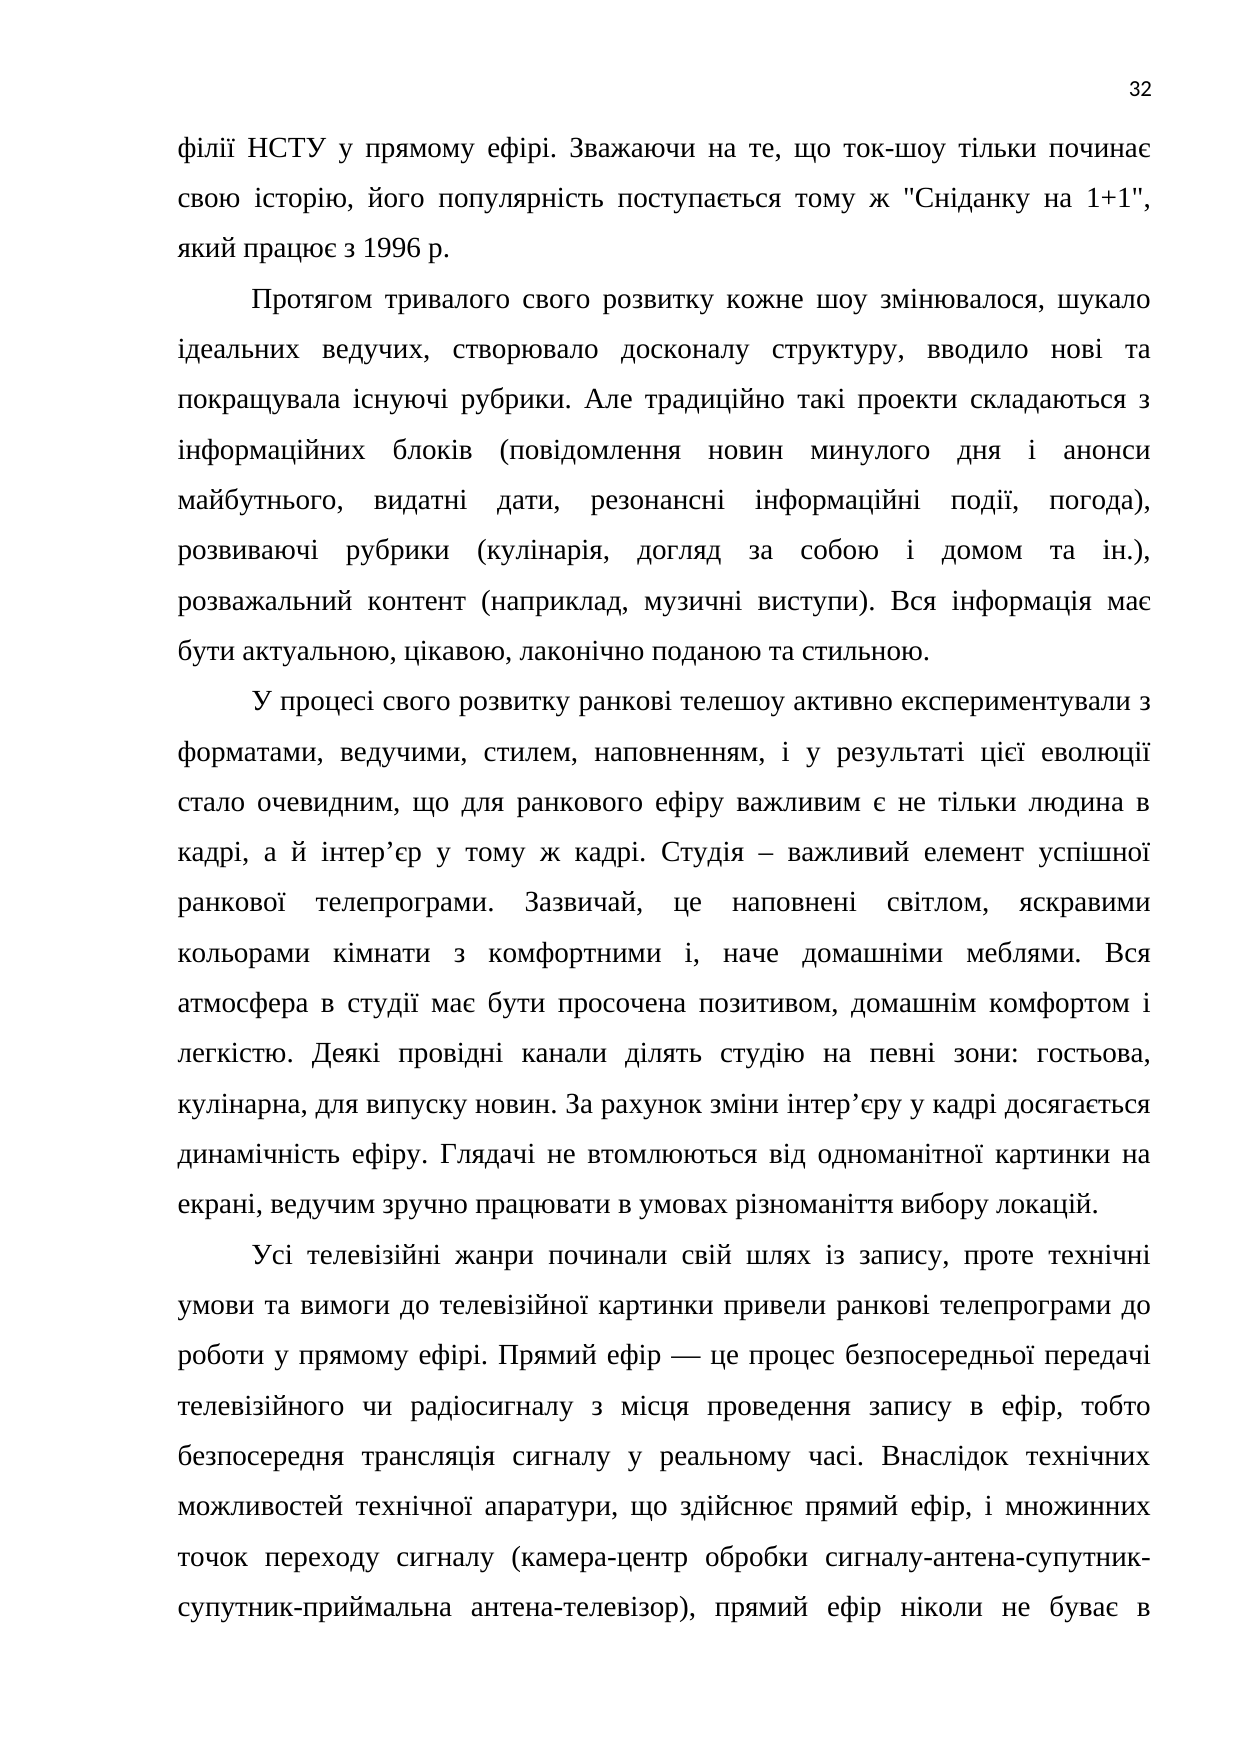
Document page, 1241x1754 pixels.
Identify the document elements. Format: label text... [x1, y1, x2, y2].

text Протягом тривалого свого розвитку кожне шоу змінювалося, шукало ідеальних ведучих, створювало досконалу структуру, вводило нові та покращувала існуючі рубрики. Але традиційно такі проекти складаються з інформаційних блоків (повідомлення новин минулого дня і анонси майбутнього, видатні дати, резонансні інформаційні події, погода), розвиваючі рубрики (кулінарія, догляд за собою і домом та ін.), розважальний контент (наприклад, музичні виступи). Вся інформація має бути актуальною, цікавою, лаконічно поданою та стильною. [177, 281, 1152, 667]
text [177, 1237, 1152, 1622]
text У процесі свого розвитку ранкові телешоу активно експериментували з форматами, ведучими, стилем, наповненням, і у результаті цієї еволюції стало очевидним, що для ранкового ефіру важливим є не тільки людина в кадрі, а й інтер’єр у тому ж кадрі. Студія – важливий елемент успішної ранкової телепрограми. Зазвичай, це наповнені світлом, яскравими кольорами кімнати з комфортними і, наче домашніми меблями. Вся атмосфера в студії має бути просочена позитивом, домашнім комфортом і легкістю. Деякі провідні канали ділять студію на певні зони: гостьова, кулінарна, для випуску новин. За рахунок зміни інтер’єру у кадрі досягається динамічність ефіру. Глядачі не втомлюються від одноманітної картинки на екрані, ведучим зручно працювати в умовах різноманіття вибору локацій. [177, 683, 1152, 1220]
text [177, 130, 1152, 264]
